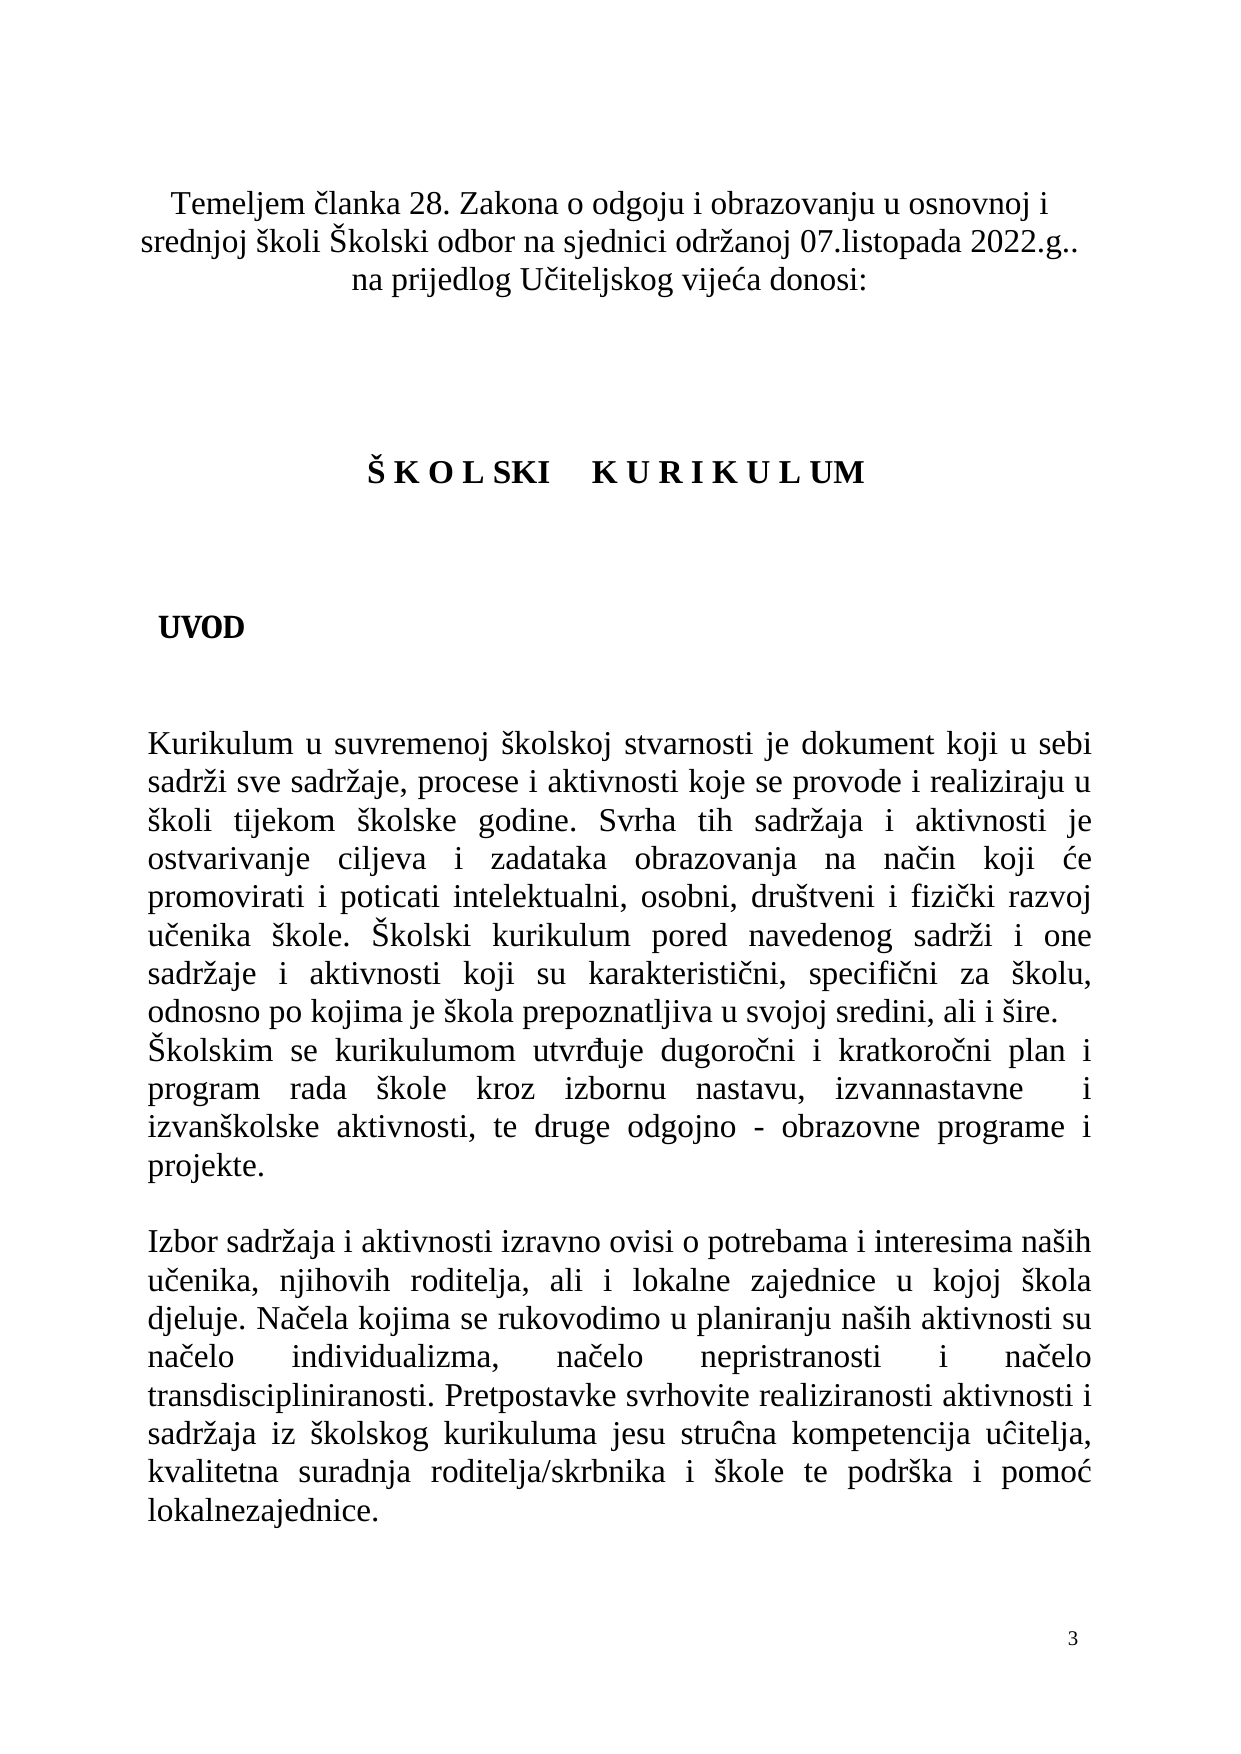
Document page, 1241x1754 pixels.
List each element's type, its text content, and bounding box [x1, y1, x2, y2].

text Školskim se kurikulumom utvrđuje dugoročni i kratkoročni plan i program rada škole kroz izbornu nastavu, izvannastavne i izvanškolske aktivnosti, te druge odgojno - obrazovne programe i projekte. [147, 1030, 1092, 1183]
text Izbor sadržaja i aktivnosti izravno ovisi o potrebama i interesima naših učenika, njihovih roditelja, ali i lokalne zajednice u kojoj škola djeluje. Načela kojima se rukovodimo u planiranju naših aktivnosti su načelo individualizma, načelo nepristranosti i načelo transdiscipliniranosti. Pretpostavke svrhovite realiziranosti aktivnosti i sadržaja iz školskog kurikuluma jesu struĉna kompetencija uĉitelja, kvalitetna suradnja roditelja/skrbnika i škole te podrška i pomoć lokalnezajednice. [147, 1222, 1093, 1528]
subtitle UVOD [158, 609, 1105, 647]
text Kurikulum u suvremenoj školskoj stvarnosti je dokument koji u sebi sadrži sve sadržaje, procese i aktivnosti koje se provode i realiziraju u školi tijekom školske godine. Svrha tih sadržaja i aktivnosti je ostvarivanje ciljeva i zadataka obrazovanja na način koji će promovirati i poticati intelektualni, osobni, društveni i fizički razvoj učenika škole. Školski kurikulum pored navedenog sadrži i one sadržaje i aktivnosti koji su karakteristični, specifični za školu, odnosno po kojima je škola prepoznatljiva u svojoj sredini, ali i šire. [147, 723, 1093, 1030]
text Š K O L SKI K U R I K U L UM [367, 452, 1084, 491]
text Temeljem članka 28. Zakona o odgoju i obrazovanju u osnovnoj i srednjoj školi Školski odbor na sjednici održanoj 07.listopada 2022.g.. na prijedlog Učiteljskog vijeća donosi: [135, 183, 1084, 298]
